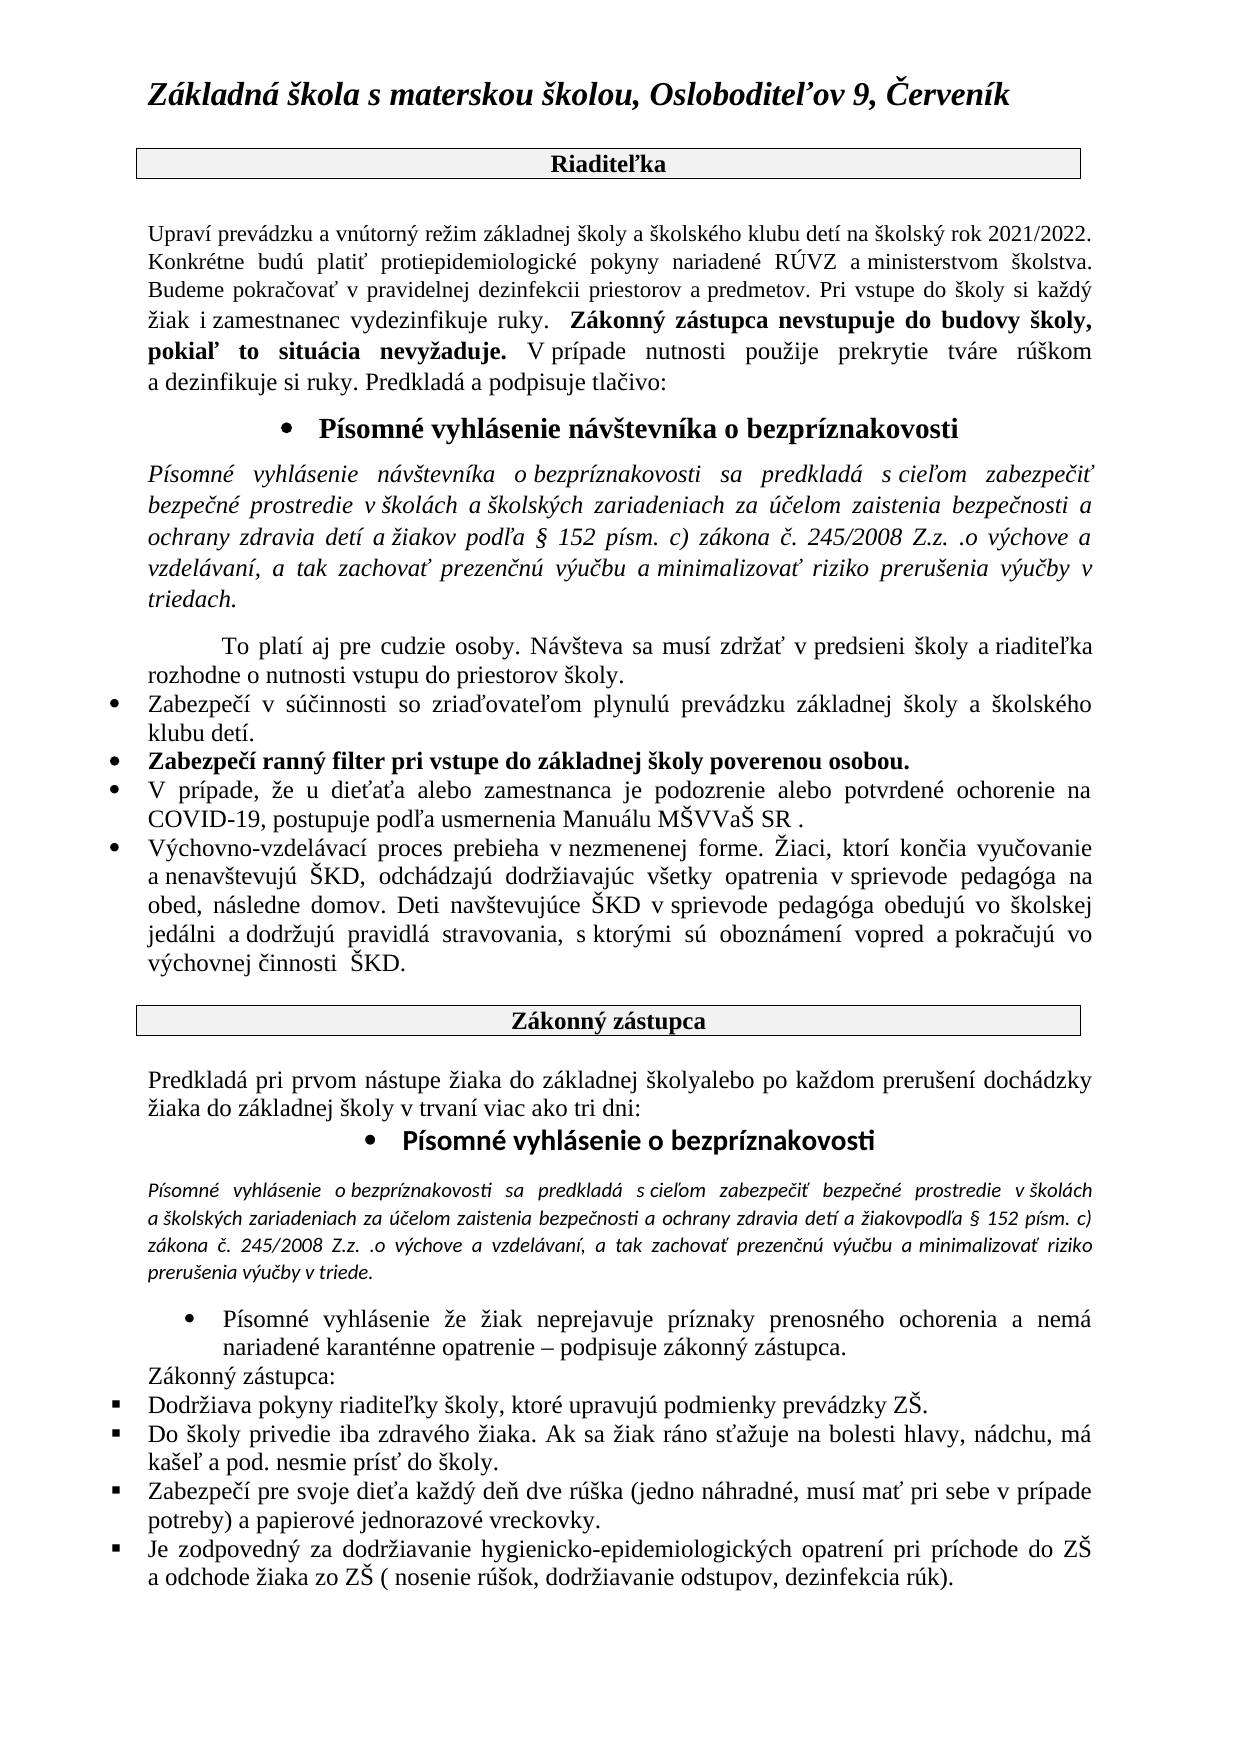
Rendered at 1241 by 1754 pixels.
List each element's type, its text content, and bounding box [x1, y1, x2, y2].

list Výchovno-vzdelávací proces prebieha v nezmenenej forme. Žiaci, ktorí končia vyučovanie a nenavštevujú ŠKD, odchádzajú dodržiavajúc všetky opatrenia v sprievode pedagóga na obed, následne domov. Deti navštevujúce ŠKD v sprievode pedagóga obedujú vo školskej jedálni a dodržujú pravidlá stravovania, s ktorými sú oboznámení vopred a pokračujú vo výchovnej činnosti ŠKD. [110, 833, 1093, 976]
list Zabezpečí v súčinnosti so zriaďovateľom plynulú prevádzku základnej školy a školského klubu detí. [110, 689, 1093, 746]
text Písomné vyhlásenie o bezpríznakovosti sa predkladá s cieľom zabezpečiť bezpečné prostredie v školách a školských zariadeniach za účelom zaistenia bezpečnosti a ochrany zdravia detí a žiakovpodľa § 152 písm. c) zákona č. 245/2008 Z.z. .o výchove a vzdelávaní, a tak zachovať prezenčnú výučbu a minimalizovať riziko prerušenia výučby v triede. [148, 1177, 1093, 1285]
table_header Zákonný zástupca [137, 1006, 1080, 1035]
list V prípade, že u dieťaťa alebo zamestnanca je podozrenie alebo potvrdené ochorenie na COVID-19, postupuje podľa usmernenia Manuálu MŠVVaŠ SR . [110, 775, 1093, 833]
list Zabezpečí pre svoje dieťa každý deň dve rúška (jedno náhradné, musí mať pri sebe v prípade potreby) a papierové jednorazové vreckovky. [110, 1476, 1093, 1534]
text Písomné vyhlásenie návštevníka o bezpríznakovosti sa predkladá s cieľom zabezpečiť bezpečné prostredie v školách a školských zariadeniach za účelom zaistenia bezpečnosti a ochrany zdravia detí a žiakov podľa § 152 písm. c) zákona č. 245/2008 Z.z. .o výchove a vzdelávaní, a tak zachovať prezenčnú výučbu a minimalizovať riziko prerušenia výučby v triedach. [148, 459, 1093, 612]
table_header Riaditeľka [137, 149, 1080, 177]
list Zabezpečí ranný filter pri vstupe do základnej školy poverenou osobou. [110, 746, 1093, 775]
list Písomné vyhlásenie že žiak neprejavuje príznaky prenosného ochorenia a nemá nariadené karanténne opatrenie – podpisuje zákonný zástupca. [185, 1304, 1093, 1361]
text To platí aj pre cudzie osoby. Návšteva sa musí zdržať v predsieni školy a riaditeľka rozhodne o nutnosti vstupu do priestorov školy. [148, 631, 1093, 689]
list Písomné vyhlásenie návštevníka o bezpríznakovosti [148, 411, 1093, 444]
text Upraví prevádzku a vnútorný režim základnej školy a školského klubu detí na školský rok 2021/2022. Konkrétne budú platiť protiepidemiologické pokyny nariadené RÚVZ a ministerstvom školstva. Budeme pokračovať v pravidelnej dezinfekcii priestorov a predmetov. Pri vstupe do školy si každý žiak i zamestnanec vydezinfikuje ruky. Zákonný zástupca nevstupuje do budovy školy, pokiaľ to situácia nevyžaduje. V prípade nutnosti použije prekrytie tváre rúškom a dezinfikuje si ruky. Predkladá a podpisuje tlačivo: [148, 220, 1093, 396]
list Do školy privedie iba zdravého žiaka. Ak sa žiak ráno sťažuje na bolesti hlavy, nádchu, má kašeľ a pod. nesmie prísť do školy. [110, 1419, 1093, 1476]
list Písomné vyhlásenie o bezpríznakovosti [148, 1122, 1093, 1158]
list Je zodpovedný za dodržiavanie hygienicko-epidemiologických opatrení pri príchode do ZŠ a odchode žiaka zo ZŠ ( nosenie rúšok, dodržiavanie odstupov, dezinfekcia rúk). [110, 1534, 1093, 1591]
text Zákonný zástupca: [148, 1361, 1093, 1390]
list Dodržiava pokyny riaditeľky školy, ktoré upravujú podmienky prevádzky ZŠ. [110, 1390, 1093, 1419]
text Predkladá pri prvom nástupe žiaka do základnej školyalebo po každom prerušení dochádzky žiaka do základnej školy v trvaní viac ako tri dni: [148, 1065, 1093, 1122]
